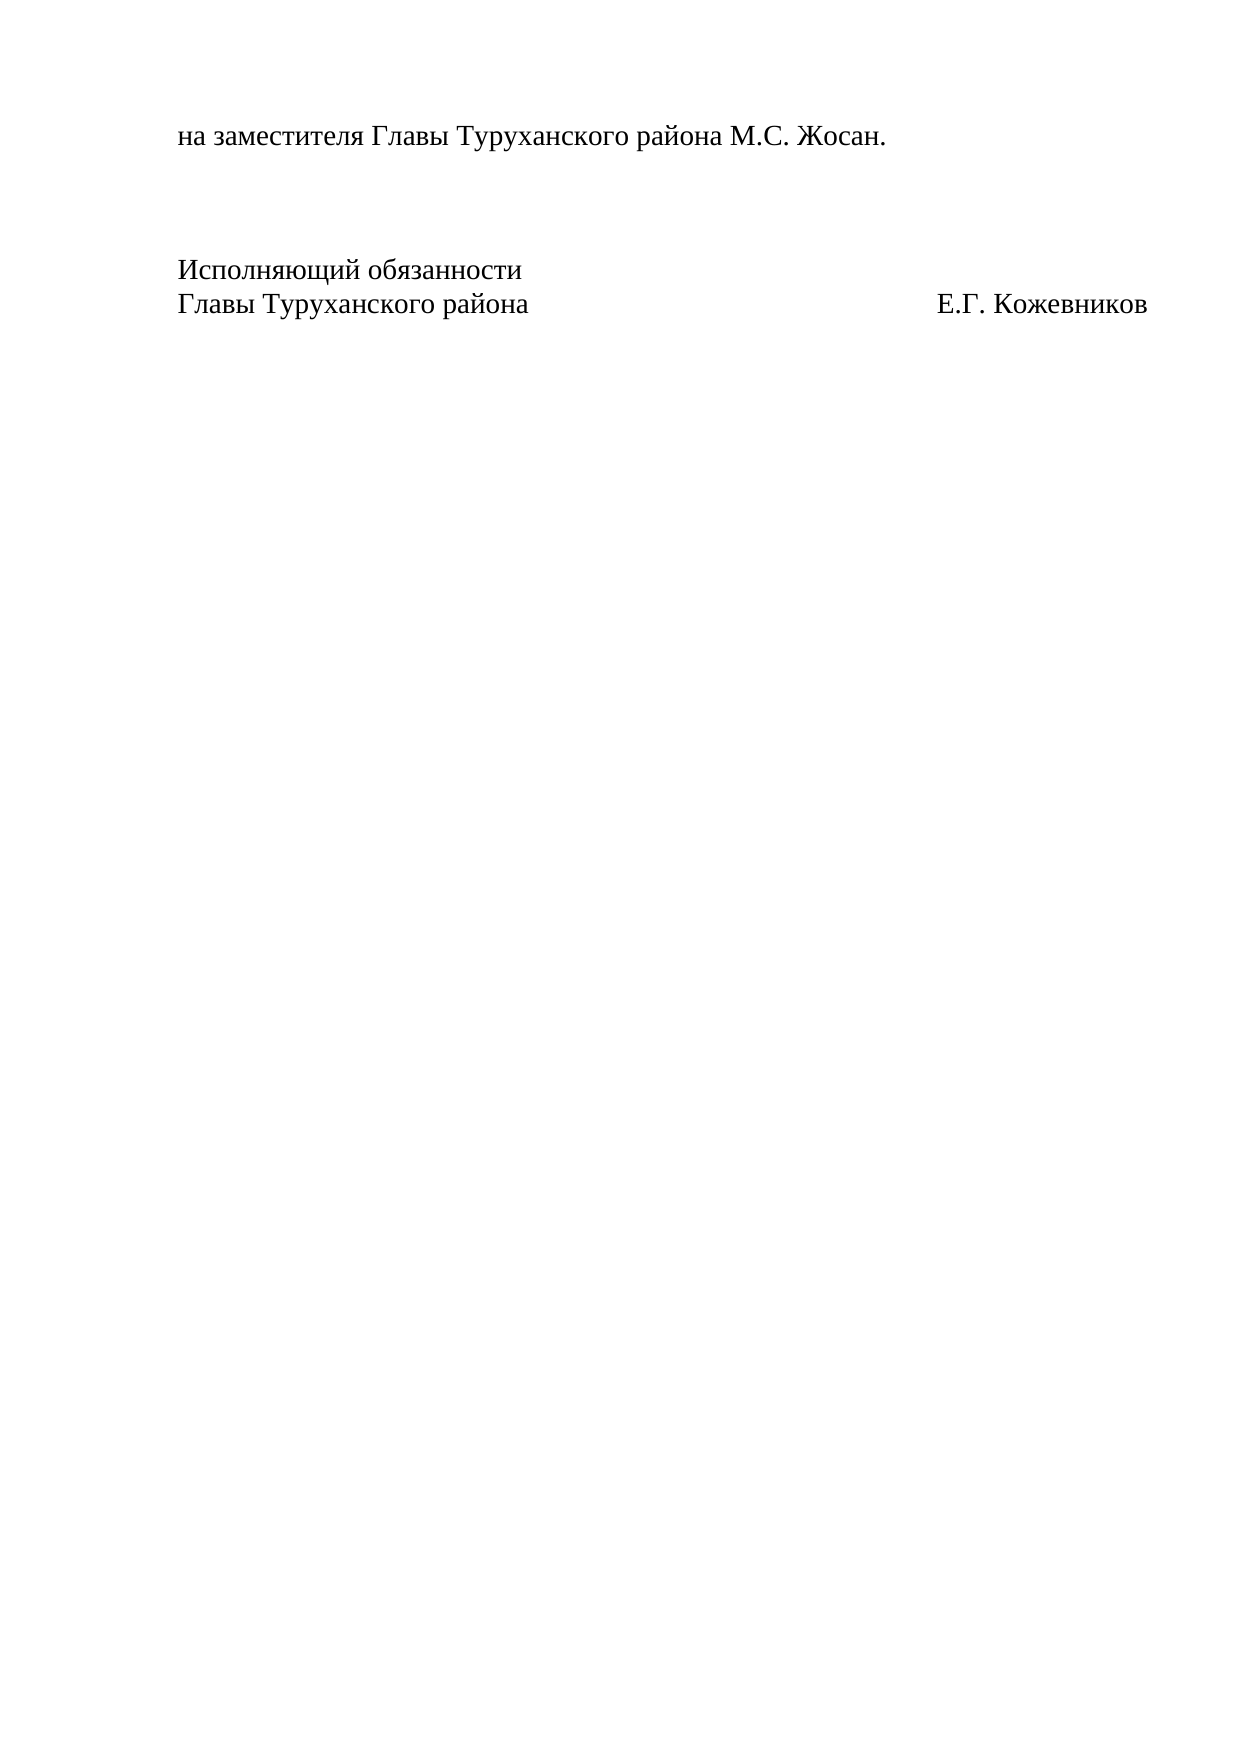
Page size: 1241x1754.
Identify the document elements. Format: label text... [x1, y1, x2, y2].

text Главы Туруханского района Е.Г. Кожевников [177, 286, 1152, 319]
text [177, 118, 1152, 152]
text Исполняющий обязанности [177, 252, 1152, 286]
